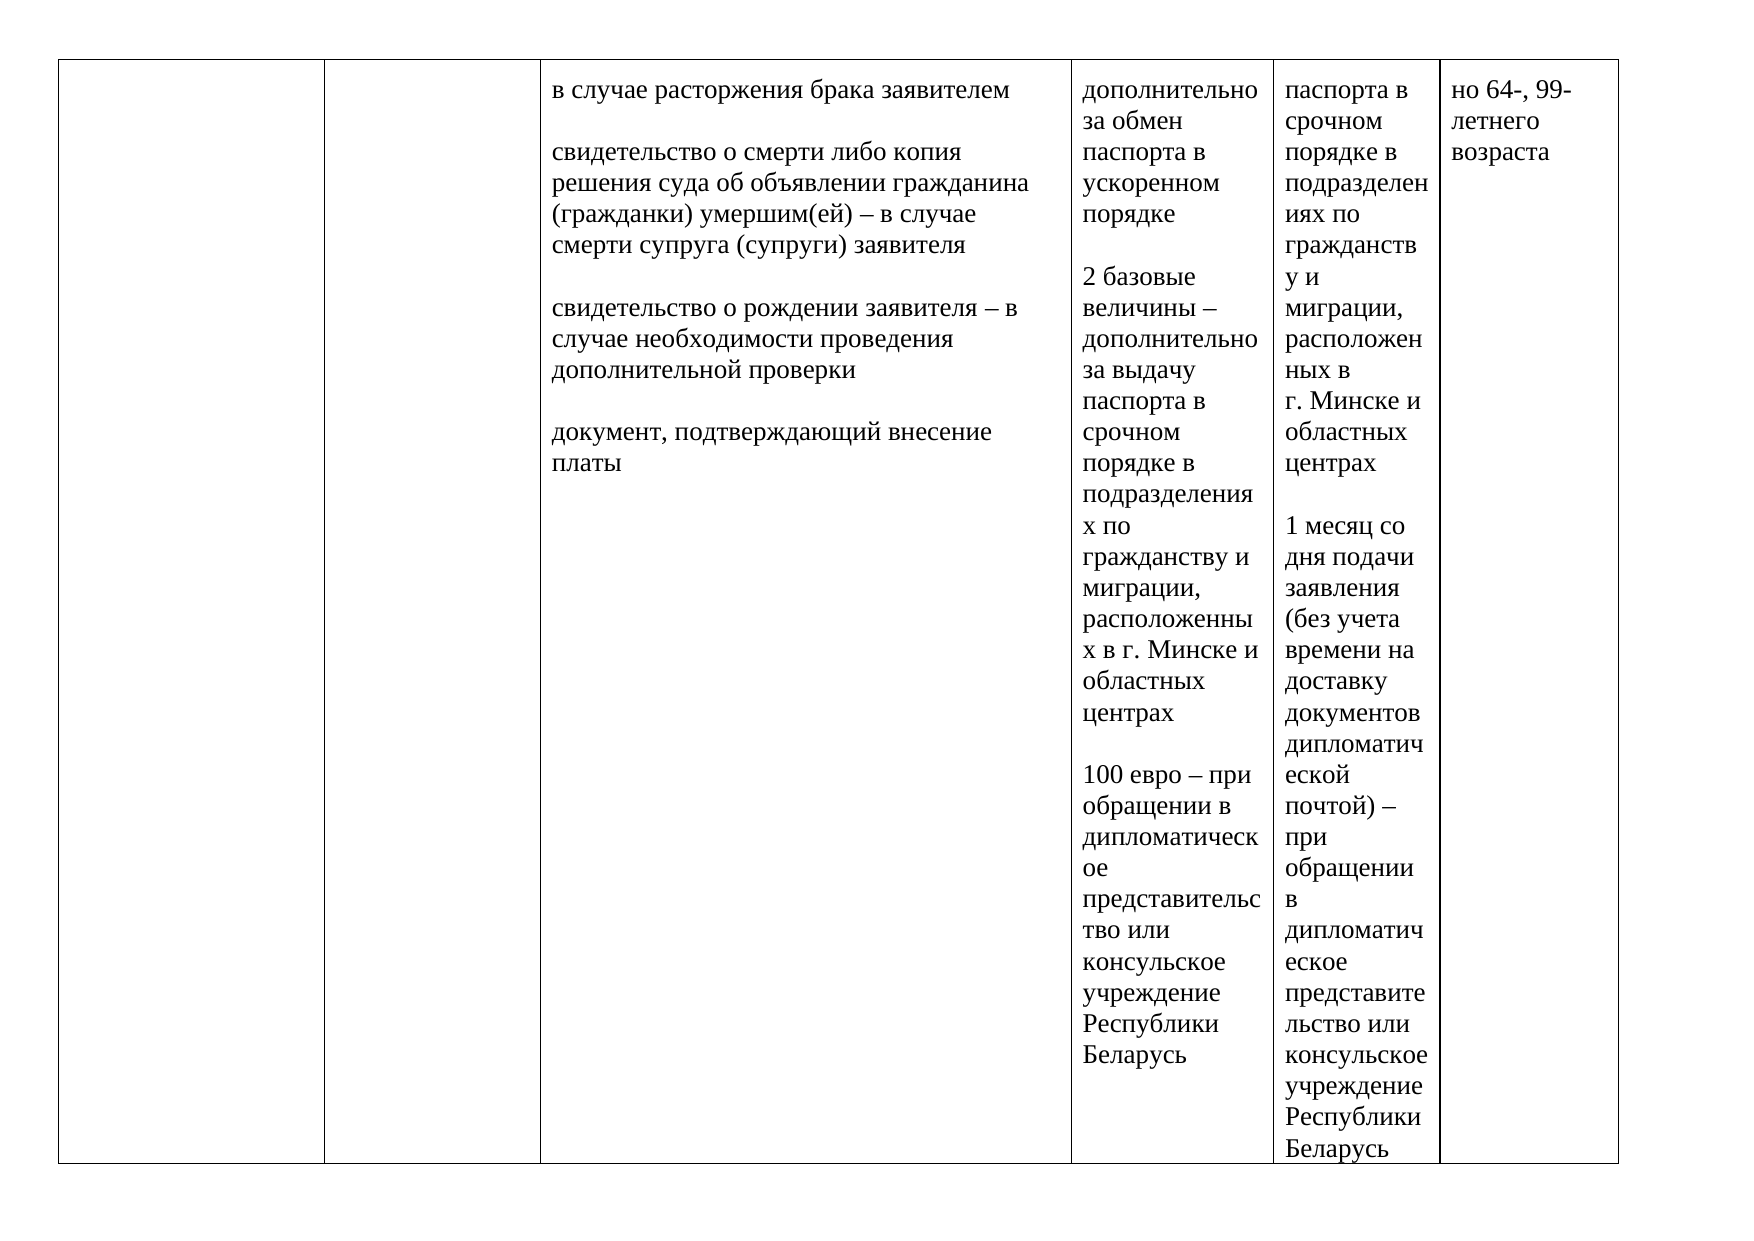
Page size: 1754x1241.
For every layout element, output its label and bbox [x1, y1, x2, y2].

table_cell [541, 60, 1071, 1163]
table_cell [325, 60, 540, 1163]
table_cell [1072, 60, 1273, 1163]
table_cell [1274, 60, 1439, 1163]
table_cell [1441, 60, 1618, 1163]
table_cell [59, 60, 324, 1163]
